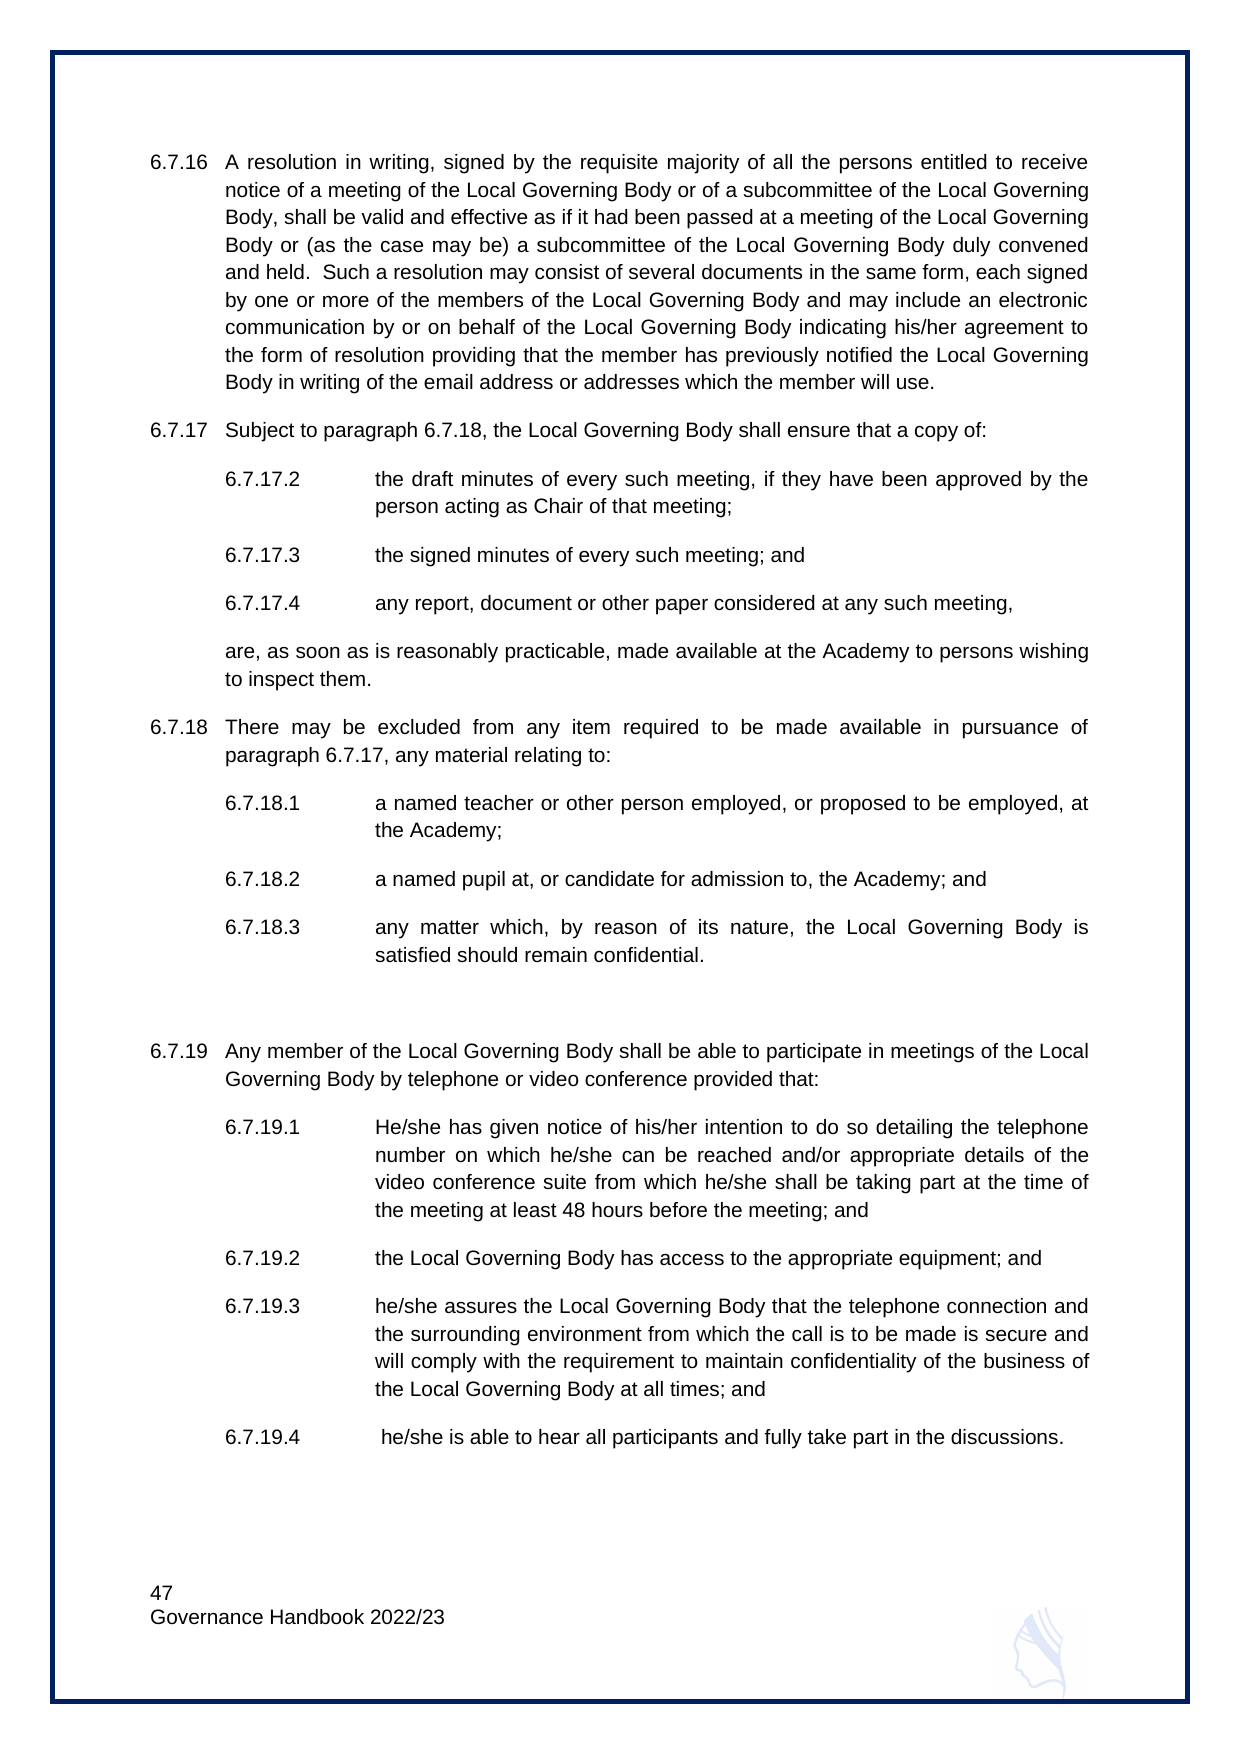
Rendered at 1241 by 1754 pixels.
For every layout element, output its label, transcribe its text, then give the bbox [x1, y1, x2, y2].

text 6.7.19.2 the Local Governing Body has access to the appropriate equipment; and [150, 1246, 1090, 1270]
text 6.7.18.3 any matter which, by reason of its nature, the Local Governing Body is satisfied should remain confidential. [225, 915, 1090, 966]
text 6.7.19 Any member of the Local Governing Body shall be able to participate in meetings of the Local Governing Body by telephone or video conference provided that: [150, 1039, 1090, 1091]
text 6.7.16 A resolution in writing, signed by the requisite majority of all the persons entitled to receive notice of a meeting of the Local Governing Body or of a subcommittee of the Local Governing Body, shall be valid and effective as if it had been passed at a meeting of the Local Governing Body or (as the case may be) a subcommittee of the Local Governing Body duly convened and held. Such a resolution may consist of several documents in the same form, each signed by one or more of the members of the Local Governing Body and may include an electronic communication by or on behalf of the Local Governing Body indicating his/her agreement to the form of resolution providing that the member has previously notified the Local Governing Body in writing of the email address or addresses which the member will use. [150, 150, 1090, 394]
text 6.7.17.4 any report, document or other paper considered at any such meeting, [150, 591, 1090, 615]
text 6.7.19.4 he/she is able to hear all participants and fully take part in the discussions. [225, 1425, 1090, 1449]
text are, as soon as is reasonably practicable, made available at the Academy to persons wishing to inspect them. [225, 639, 1090, 691]
text 6.7.18.1 a named teacher or other person employed, or proposed to be employed, at the Academy; [225, 791, 1090, 842]
text 6.7.19.3 he/she assures the Local Governing Body that the telephone connection and the surrounding environment from which the call is to be made is secure and will comply with the requirement to maintain confidentiality of the business of the Local Governing Body at all times; and [225, 1294, 1090, 1401]
text 6.7.17 Subject to paragraph 6.7.18, the Local Governing Body shall ensure that a copy of: [150, 418, 1090, 442]
text 6.7.17.2 the draft minutes of every such meeting, if they have been approved by the person acting as Chair of that meeting; [225, 467, 1090, 518]
text 6.7.19.1 He/she has given notice of his/her intention to do so detailing the telephone number on which he/she can be reached and/or appropriate details of the video conference suite from which he/she shall be taking part at the time of the meeting at least 48 hours before the meeting; and [225, 1115, 1090, 1221]
text 6.7.18 There may be excluded from any item required to be made available in pursuance of paragraph 6.7.17, any material relating to: [150, 715, 1090, 766]
text 6.7.17.3 the signed minutes of every such meeting; and [150, 542, 1090, 566]
text 6.7.18.2 a named pupil at, or candidate for admission to, the Academy; and [150, 867, 1090, 891]
